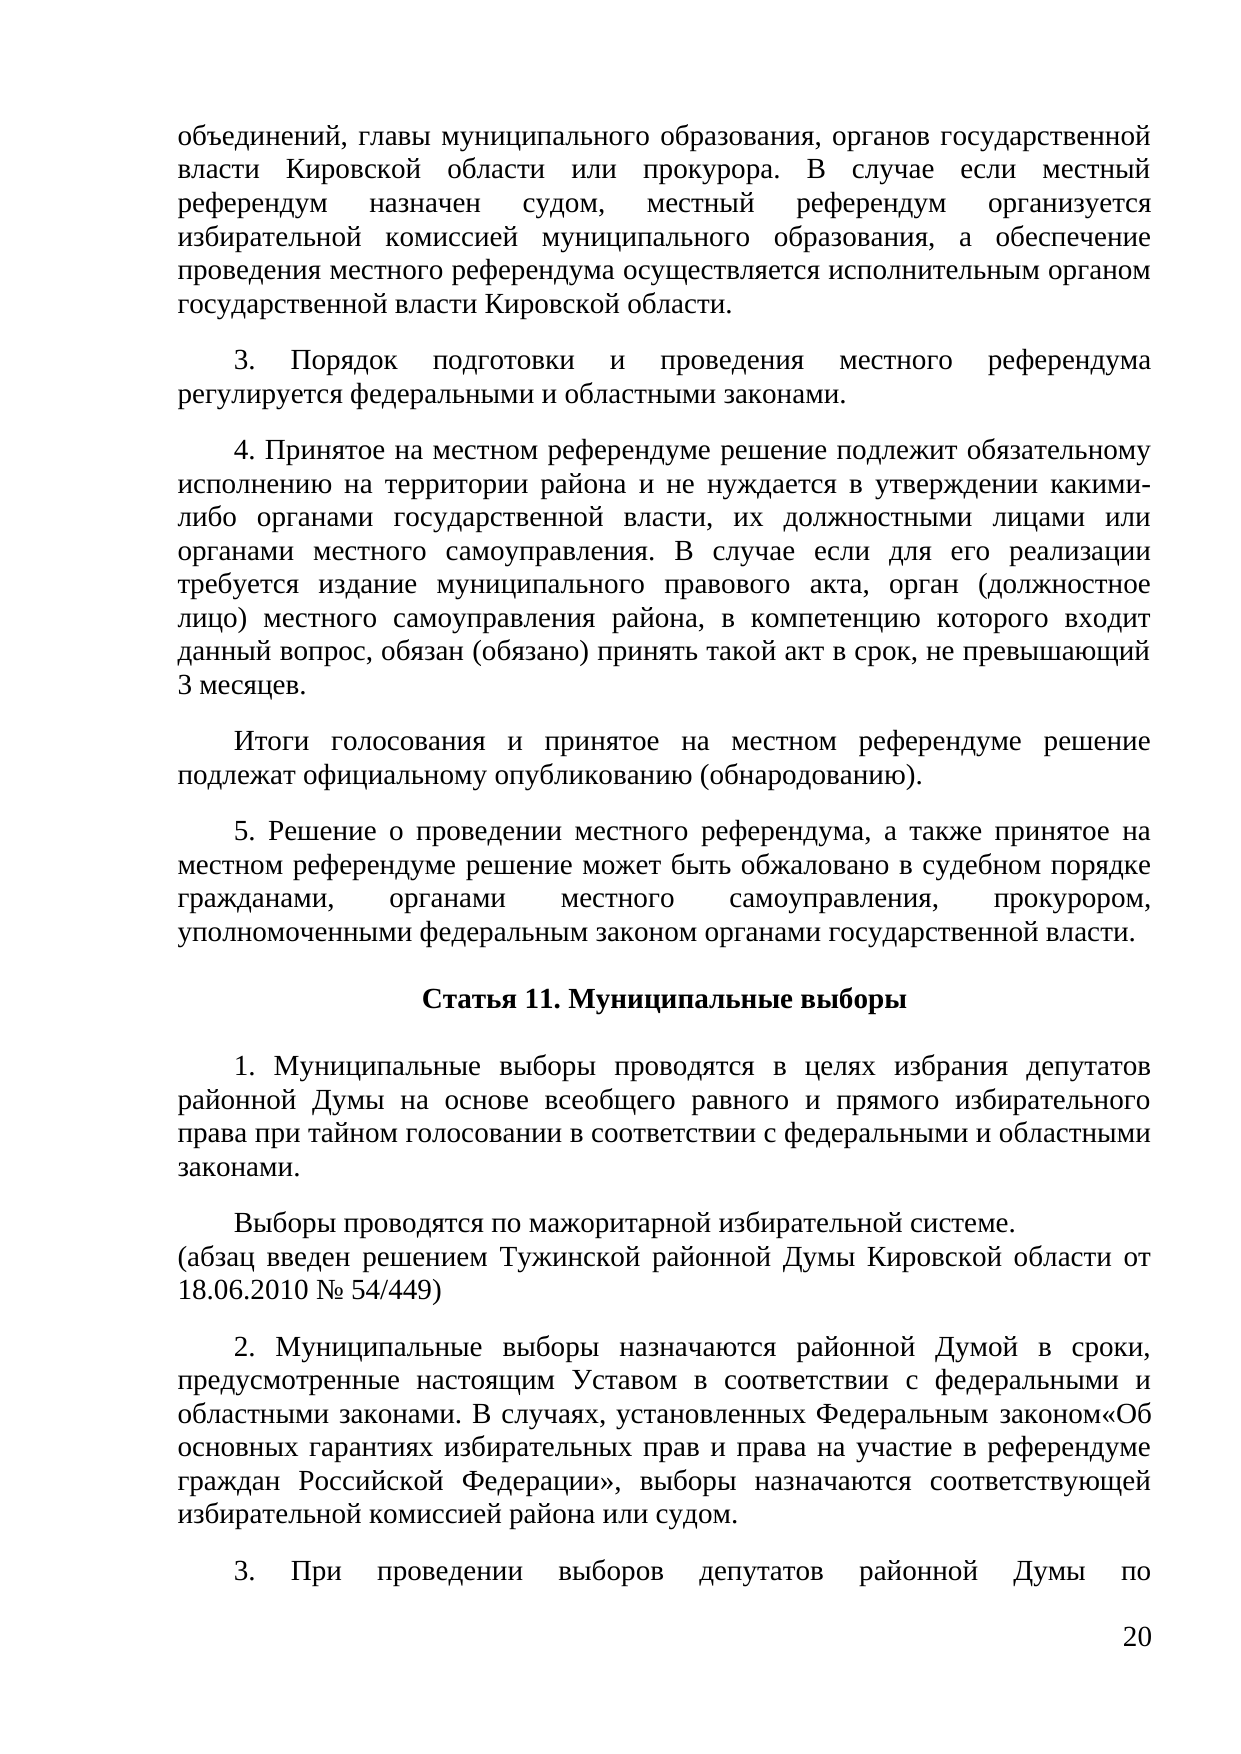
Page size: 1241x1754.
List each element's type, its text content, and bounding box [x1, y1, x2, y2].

text 4. Принятое на местном референдуме решение подлежит обязательному исполнению на территории района и не нуждается в утверждении какими-либо органами государственной власти, их должностными лицами или органами местного самоуправления. В случае если для его реализации требуется издание муниципального правового акта, орган (должностное лицо) местного самоуправления района, в компетенцию которого входит данный вопрос, обязан (обязано) принять такой акт в срок, не превышающий 3 месяцев. [177, 432, 1152, 701]
text (абзац введен решением Тужинской районной Думы Кировской области от 18.06.2010 № 54/449) [177, 1239, 1152, 1306]
text Выборы проводятся по мажоритарной избирательной системе. [177, 1205, 1152, 1239]
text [177, 118, 1152, 319]
text 2. Муниципальные выборы назначаются районной Думой в сроки, предусмотренные настоящим Уставом в соответствии с федеральными и областными законами. В случаях, установленных Федеральным законом«Об основных гарантиях избирательных прав и права на участие в референдуме граждан Российской Федерации», выборы назначаются соответствующей избирательной комиссией района или судом. [177, 1329, 1152, 1530]
title Статья 11. Муниципальные выборы [177, 981, 1152, 1015]
text 5. Решение о проведении местного референдума, а также принятое на местном референдуме решение может быть обжаловано в судебном порядке гражданами, органами местного самоуправления, прокурором, уполномоченными федеральным законом органами государственной власти. [177, 813, 1152, 948]
text 1. Муниципальные выборы проводятся в целях избрания депутатов районной Думы на основе всеобщего равного и прямого избирательного права при тайном голосовании в соответствии с федеральными и областными законами. [177, 1048, 1152, 1182]
text 3. Порядок подготовки и проведения местного референдума регулируется федеральными и областными законами. [177, 342, 1152, 409]
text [177, 1553, 1152, 1587]
text Итоги голосования и принятое на местном референдуме решение подлежат официальному опубликованию (обнародованию). [177, 723, 1152, 791]
